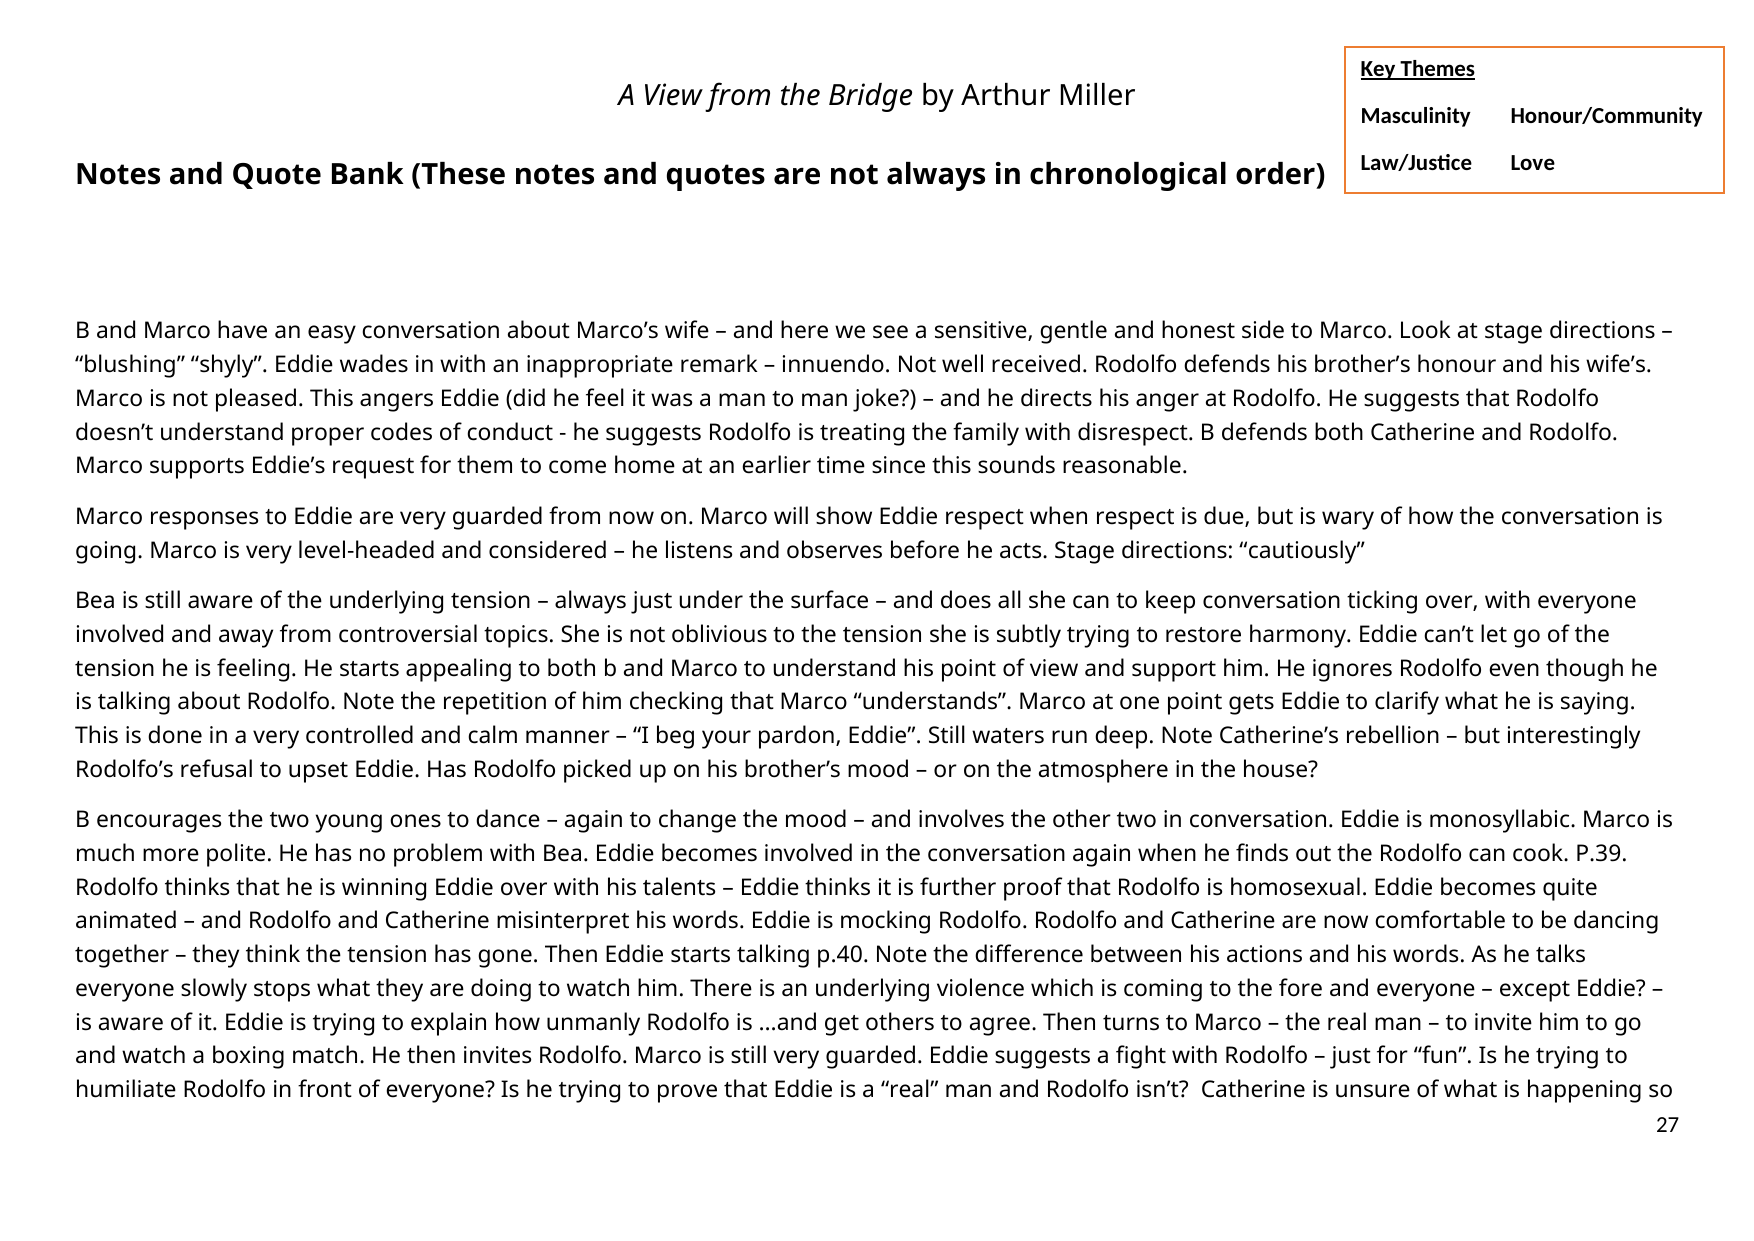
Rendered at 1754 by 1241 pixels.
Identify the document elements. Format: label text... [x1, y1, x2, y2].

text B and Marco have an easy conversation about Marco’s wife – and here we see a sensitive, gentle and honest side to Marco. Look at stage directions – “blushing” “shyly”. Eddie wades in with an inappropriate remark – innuendo. Not well received. Rodolfo defends his brother’s honour and his wife’s. Marco is not pleased. This angers Eddie (did he feel it was a man to man joke?) – and he directs his anger at Rodolfo. He suggests that Rodolfo doesn’t understand proper codes of conduct - he suggests Rodolfo is treating the family with disrespect. B defends both Catherine and Rodolfo. Marco supports Eddie’s request for them to come home at an earlier time since this sounds reasonable. [75, 314, 1679, 481]
text Marco responses to Eddie are very guarded from now on. Marco will show Eddie respect when respect is due, but is wary of how the conversation is going. Marco is very level-headed and considered – he listens and observes before he acts. Stage directions: “cautiously” [75, 500, 1679, 565]
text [75, 803, 1679, 1104]
text Bea is still aware of the underlying tension – always just under the surface – and does all she can to keep conversation ticking over, with everyone involved and away from controversial topics. She is not oblivious to the tension she is subtly trying to restore harmony. Eddie can’t let go of the tension he is feeling. He starts appealing to both b and Marco to understand his point of view and support him. He ignores Rodolfo even though he is talking about Rodolfo. Note the repetition of him checking that Marco “understands”. Marco at one point gets Eddie to clarify what he is saying. This is done in a very controlled and calm manner – “I beg your pardon, Eddie”. Still waters run deep. Note Catherine’s rebellion – but interestingly Rodolfo’s refusal to upset Eddie. Has Rodolfo picked up on his brother’s mood – or on the atmosphere in the house? [75, 584, 1679, 784]
